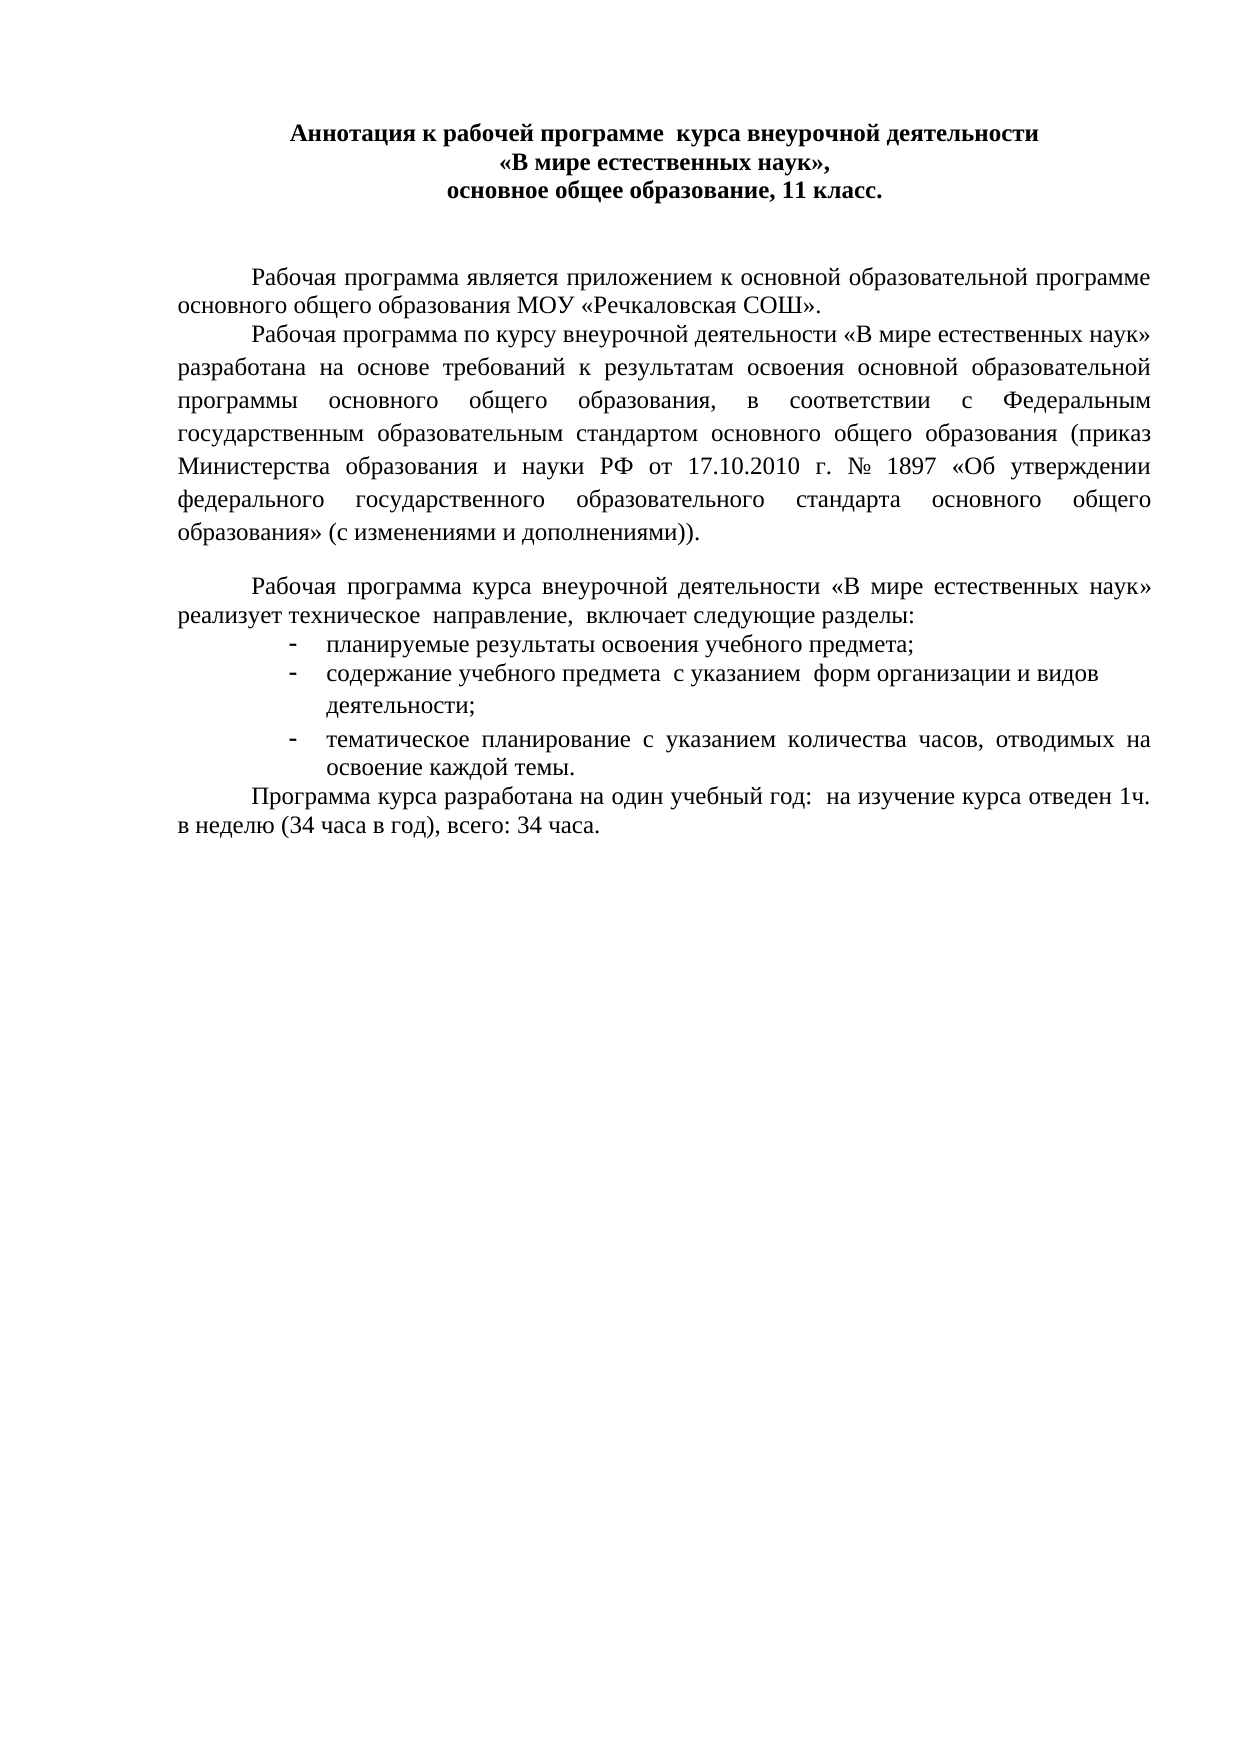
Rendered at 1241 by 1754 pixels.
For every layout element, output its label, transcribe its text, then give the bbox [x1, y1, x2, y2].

text Рабочая программа является приложением к основной образовательной программе основного общего образования МОУ «Речкаловская СОШ». [177, 262, 1152, 319]
text Аннотация к рабочей программе курса внеурочной деятельности [177, 118, 1152, 147]
text основное общее образование, 11 класс. [177, 176, 1152, 204]
list содержание учебного предмета с указанием форм организации и видов деятельности; [288, 658, 1152, 719]
text Рабочая программа по курсу внеурочной деятельности «В мире естественных наук» разработана на основе требований к результатам освоения основной образовательной программы основного общего образования, в соответствии с Федеральным государственным образовательным стандартом основного общего образования (приказ Министерства образования и науки РФ от 17.10.2010 г. № 1897 «Об утверждении федерального государственного образовательного стандарта основного общего образования» (с изменениями и дополнениями)). [177, 319, 1152, 546]
list планируемые результаты освоения учебного предмета; [288, 629, 1152, 658]
list тематическое планирование с указанием количества часов, отводимых на освоение каждой темы. [288, 724, 1152, 781]
text Рабочая программа курса внеурочной деятельности «В мире естественных наук» реализует техническое направление, включает следующие разделы: [177, 571, 1152, 629]
text «В мире естественных наук», [177, 147, 1152, 176]
text Программа курса разработана на один учебный год: на изучение курса отведен 1ч. в неделю (34 часа в год), всего: 34 часа. [177, 781, 1152, 839]
